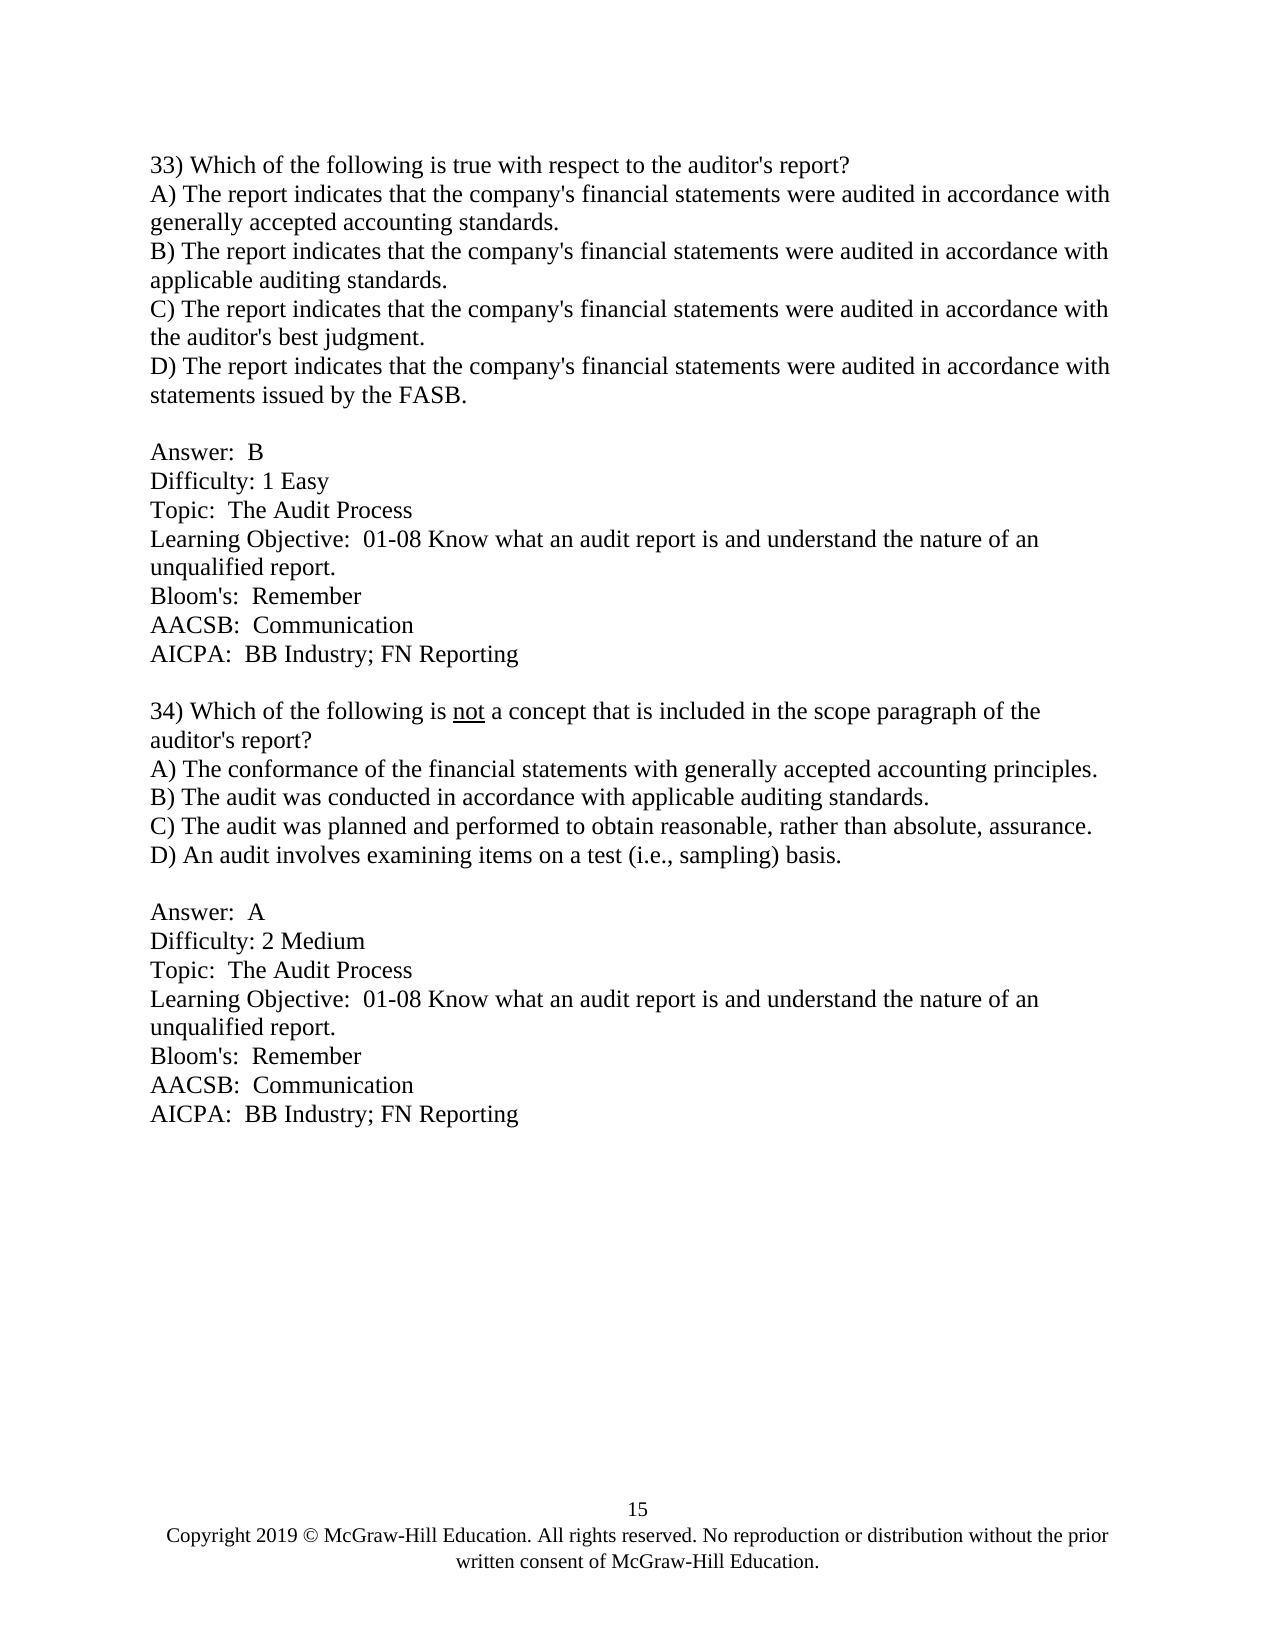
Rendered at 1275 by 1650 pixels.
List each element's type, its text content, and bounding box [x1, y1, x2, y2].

text AACSB: Communication [150, 1070, 1125, 1099]
text A) The report indicates that the company's financial statements were audited in accordance with generally accepted accounting standards. [150, 179, 1125, 236]
text A) The conformance of the financial statements with generally accepted accounting principles. [150, 754, 1125, 782]
text Difficulty: 1 Easy [150, 466, 1125, 495]
text Topic: The Audit Process [150, 495, 1125, 524]
text Learning Objective: 01-08 Know what an audit report is and understand the nature of an unqualified report. [150, 984, 1125, 1041]
text Answer: B [150, 437, 1125, 466]
text C) The report indicates that the company's financial statements were audited in accordance with the auditor's best judgment. [150, 294, 1125, 351]
text 34) Which of the following is not a concept that is included in the scope paragraph of the auditor's report? [150, 696, 1125, 754]
text Topic: The Audit Process [150, 955, 1125, 984]
text 33) Which of the following is true with respect to the auditor's report? [150, 150, 1125, 179]
text AACSB: Communication [150, 610, 1125, 639]
text Bloom's: Remember [150, 1041, 1125, 1070]
text AICPA: BB Industry; FN Reporting [150, 1099, 1125, 1127]
text B) The report indicates that the company's financial statements were audited in accordance with applicable auditing standards. [150, 236, 1125, 294]
text D) The report indicates that the company's financial statements were audited in accordance with statements issued by the FASB. [150, 351, 1125, 409]
text D) An audit involves examining items on a test (i.e., sampling) basis. [150, 840, 1125, 869]
text Bloom's: Remember [150, 581, 1125, 610]
text Difficulty: 2 Medium [150, 926, 1125, 955]
text Answer: A [150, 897, 1125, 926]
text AICPA: BB Industry; FN Reporting [150, 639, 1125, 667]
text Learning Objective: 01-08 Know what an audit report is and understand the nature of an unqualified report. [150, 524, 1125, 581]
text B) The audit was conducted in accordance with applicable auditing standards. [150, 782, 1125, 811]
text C) The audit was planned and performed to obtain reasonable, rather than absolute, assurance. [150, 811, 1125, 840]
